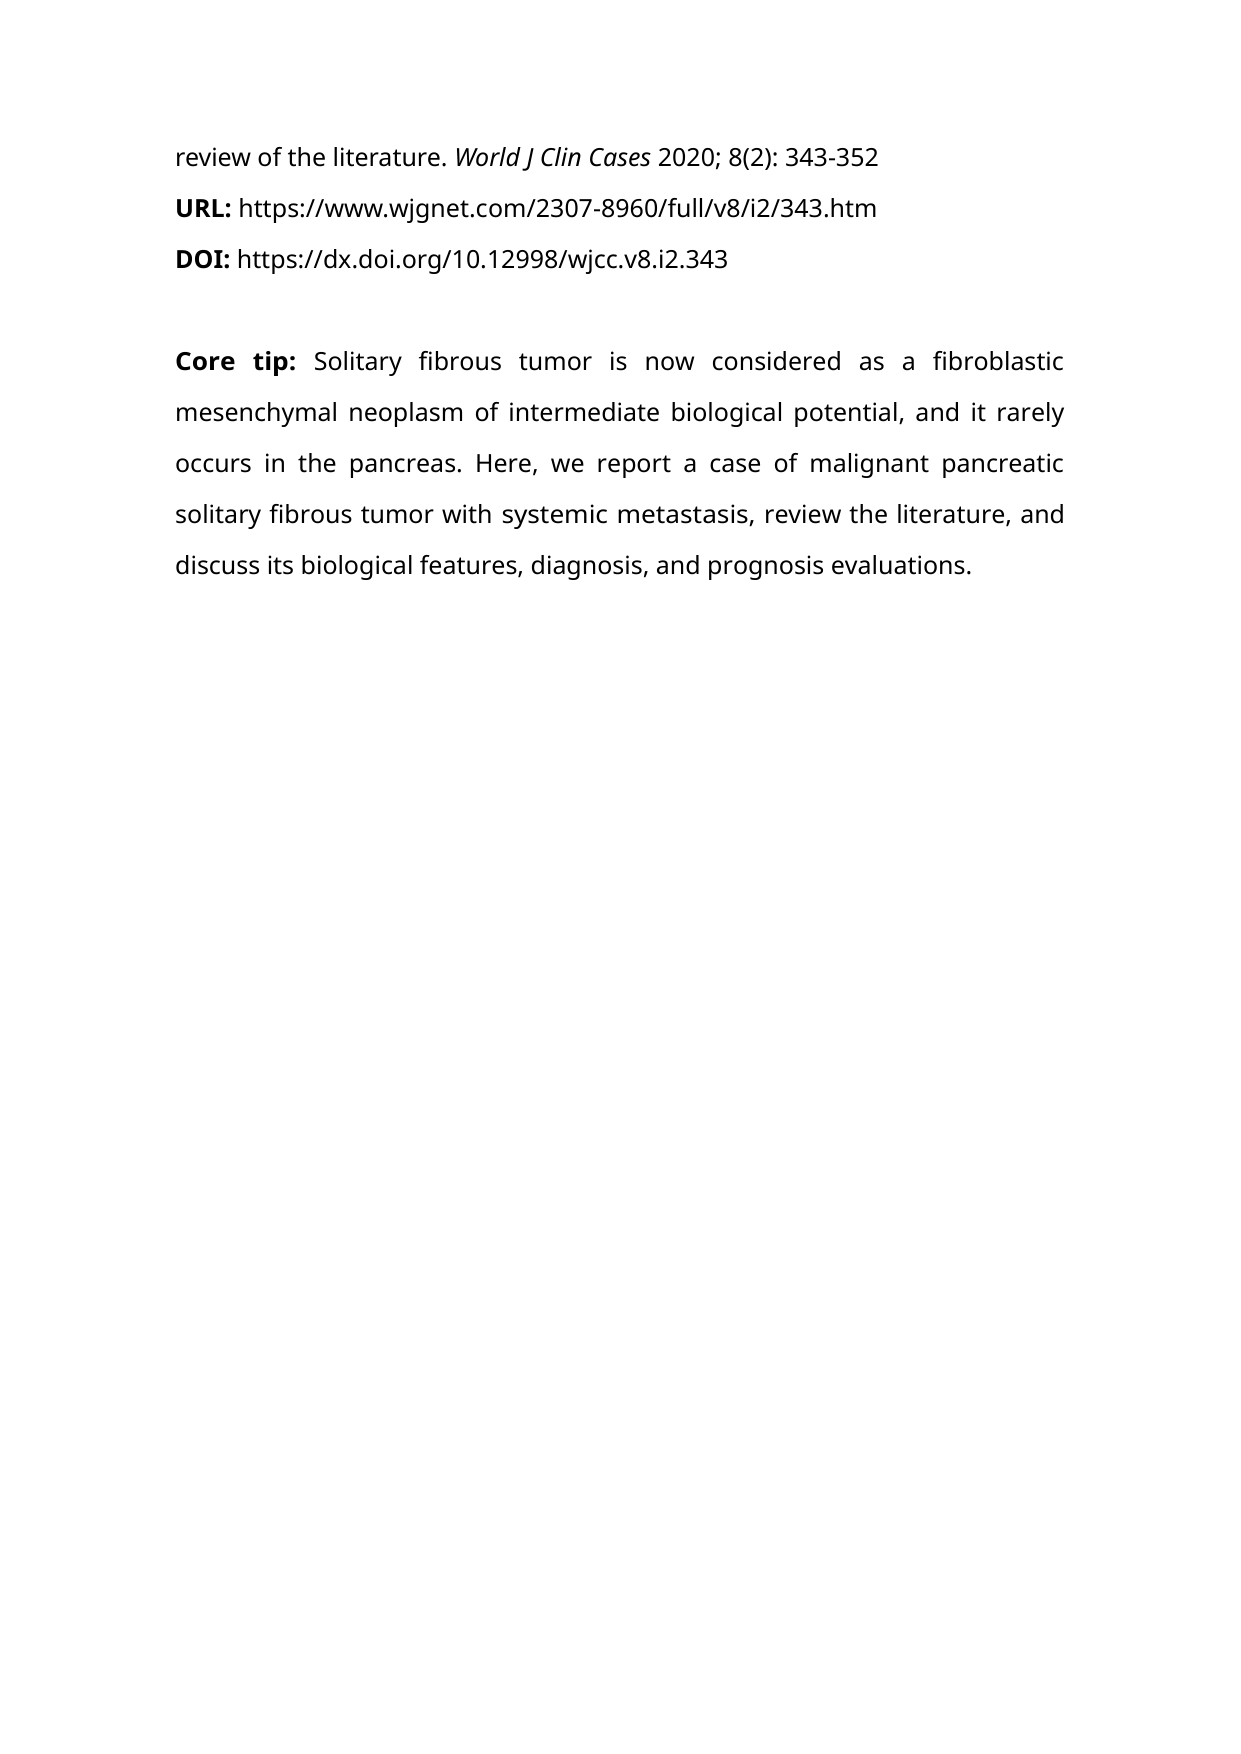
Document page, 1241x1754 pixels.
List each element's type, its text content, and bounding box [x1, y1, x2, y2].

text URL: https://www.wjgnet.com/2307-8960/full/v8/i2/343.htm [175, 191, 1065, 225]
text Core tip: Solitary fibrous tumor is now considered as a fibroblastic mesenchymal neoplasm of intermediate biological potential, and it rarely occurs in the pancreas. Here, we report a case of malignant pancreatic solitary fibrous tumor with systemic metastasis, review the literature, and discuss its biological features, diagnosis, and prognosis evaluations. [175, 344, 1065, 582]
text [175, 139, 1065, 174]
text DOI: https://dx.doi.org/10.12998/wjcc.v8.i2.343 [175, 242, 1065, 276]
